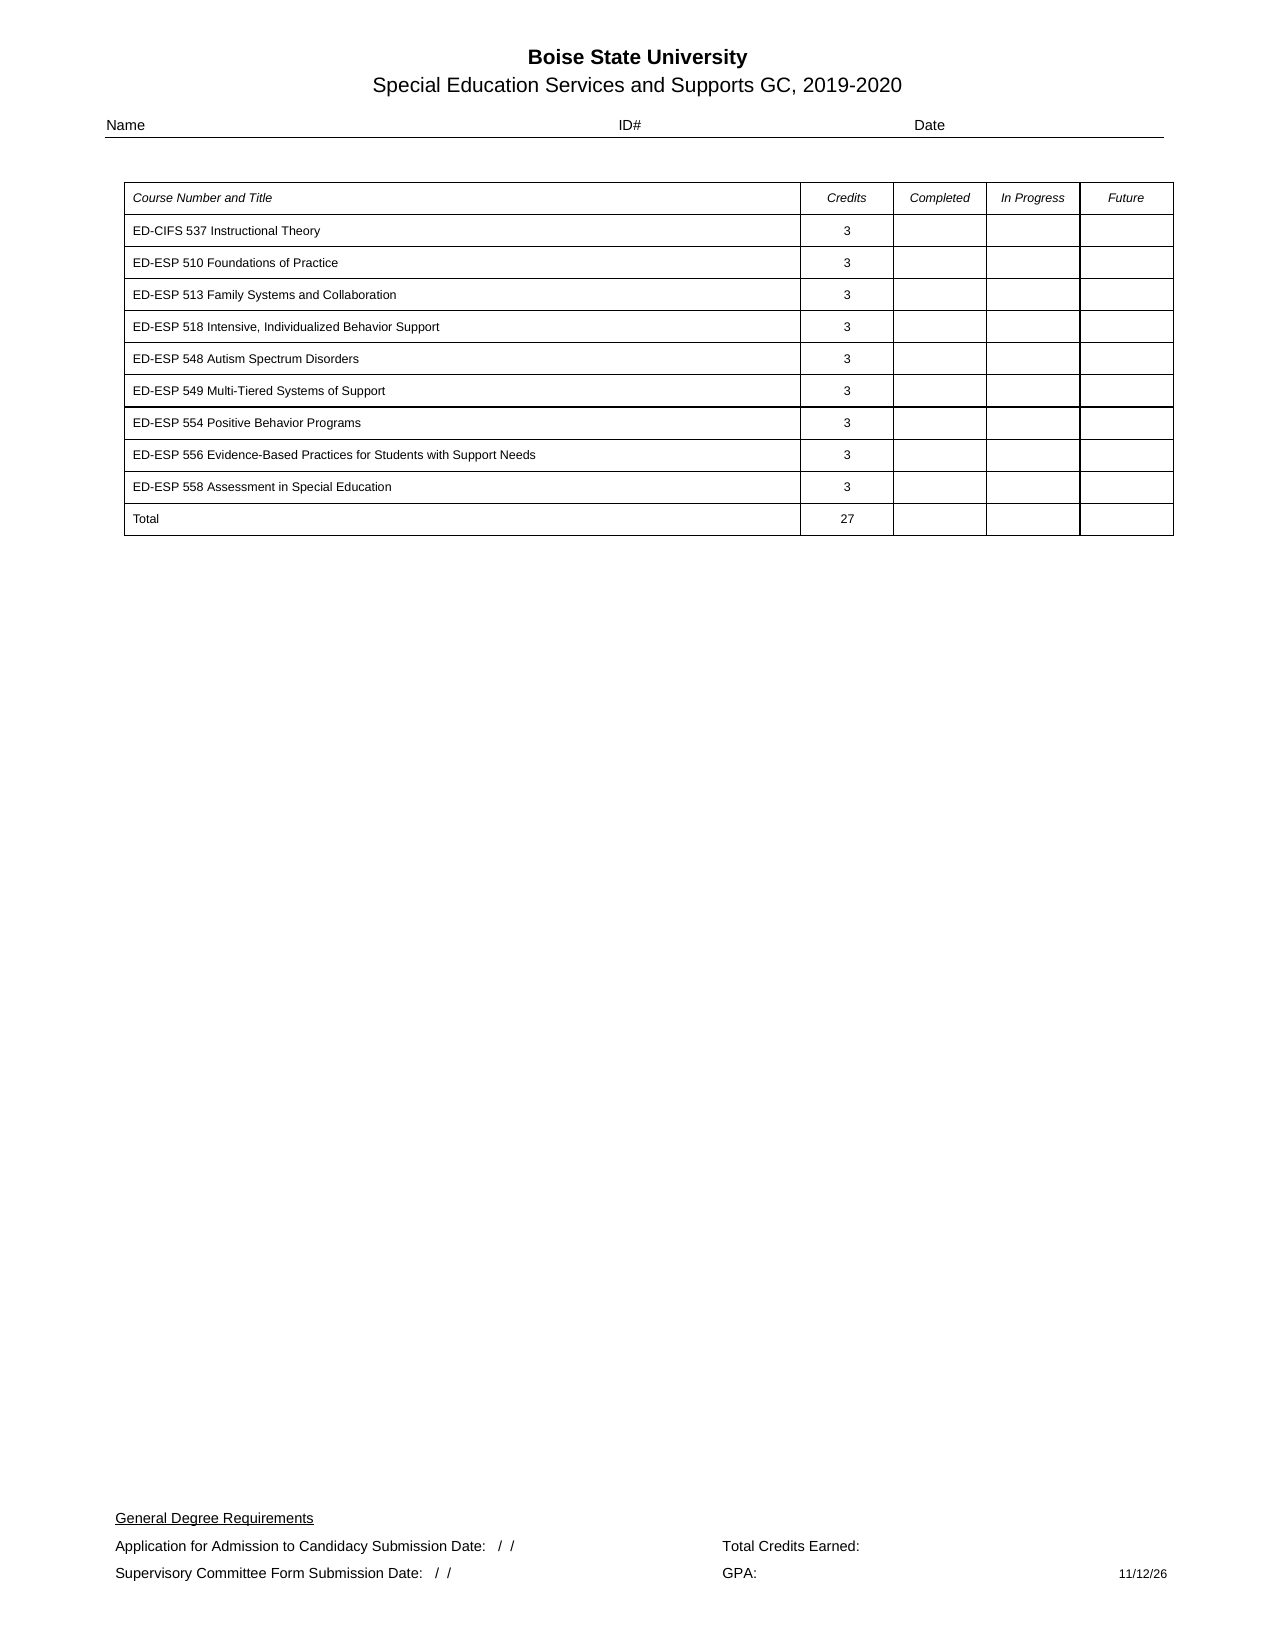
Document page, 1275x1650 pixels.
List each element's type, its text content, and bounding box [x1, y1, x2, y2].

table_cell ED-ESP 513 Family Systems and Collaboration [125, 279, 800, 310]
table_cell 3 [801, 215, 893, 246]
table_header Completed [894, 183, 986, 214]
table_cell [894, 215, 986, 246]
table_cell [987, 408, 1079, 438]
table_cell [894, 279, 986, 310]
table_cell Total [125, 504, 800, 535]
table_cell 3 [801, 311, 893, 342]
table_cell [987, 343, 1079, 374]
table_cell ED-ESP 510 Foundations of Practice [125, 247, 800, 278]
table_cell ED-ESP 554 Positive Behavior Programs [125, 408, 800, 438]
table_cell [987, 247, 1079, 278]
table_cell [894, 472, 986, 503]
table_cell 3 [801, 408, 893, 438]
table_cell [894, 408, 986, 438]
table_cell 3 [801, 343, 893, 374]
table_cell [987, 504, 1079, 535]
table_cell [1081, 375, 1173, 406]
table_cell [894, 440, 986, 471]
table_cell [894, 375, 986, 406]
table_cell 3 [801, 472, 893, 503]
table_header Future [1081, 183, 1173, 214]
table_header Course Number and Title [125, 183, 800, 214]
table_cell [894, 343, 986, 374]
table_cell [894, 311, 986, 342]
table_header Credits [801, 183, 893, 214]
table_cell ED-ESP 548 Autism Spectrum Disorders [125, 343, 800, 374]
table_cell [894, 504, 986, 535]
table_header In Progress [987, 183, 1079, 214]
table_cell [1081, 408, 1173, 438]
table_cell [1081, 504, 1173, 535]
table_cell [1081, 311, 1173, 342]
table_cell [987, 311, 1079, 342]
table_cell [987, 279, 1079, 310]
table_cell 3 [801, 247, 893, 278]
table_cell [987, 440, 1079, 471]
table_cell [1081, 343, 1173, 374]
table_cell [894, 247, 986, 278]
table_cell [1081, 247, 1173, 278]
table_cell 27 [801, 504, 893, 535]
table_cell ED-ESP 549 Multi-Tiered Systems of Support [125, 375, 800, 406]
table_cell [987, 375, 1079, 406]
table_cell [1081, 440, 1173, 471]
table_cell ED-ESP 558 Assessment in Special Education [125, 472, 800, 503]
table_cell 3 [801, 375, 893, 406]
table_cell [987, 472, 1079, 503]
table_cell ED-ESP 556 Evidence-Based Practices for Students with Support Needs [125, 440, 800, 471]
table_cell [1081, 472, 1173, 503]
table_cell 3 [801, 440, 893, 471]
table_cell [1081, 279, 1173, 310]
table_cell ED-ESP 518 Intensive, Individualized Behavior Support [125, 311, 800, 342]
table_cell [1081, 215, 1173, 246]
table_cell ED-CIFS 537 Instructional Theory [125, 215, 800, 246]
table_cell 3 [801, 279, 893, 310]
table_cell [987, 215, 1079, 246]
